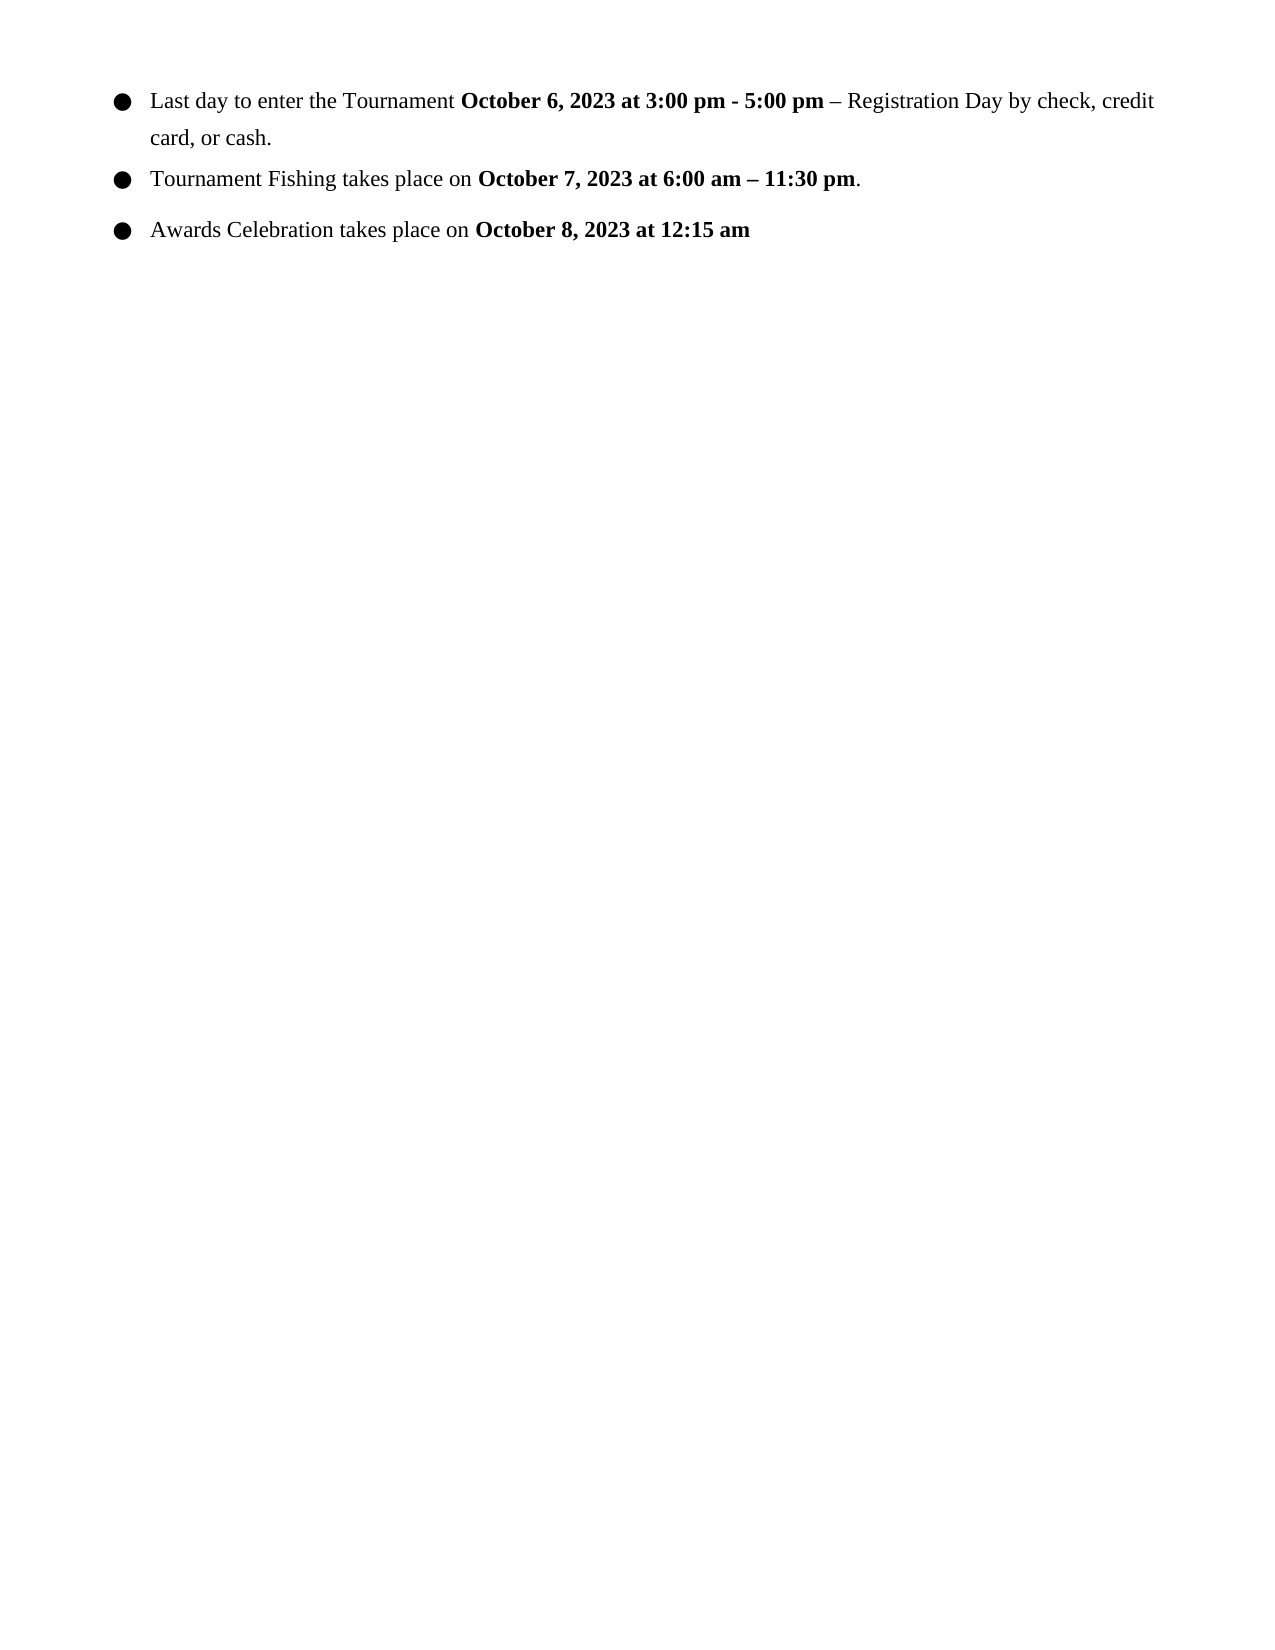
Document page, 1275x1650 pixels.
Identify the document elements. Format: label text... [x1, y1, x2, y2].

list Last day to enter the Tournament October 6, 2023 at 3:00 pm - 5:00 pm – Registration Day by check, credit card, or cash. [112, 75, 1200, 150]
list Awards Celebration takes place on October 8, 2023 at 12:15 am [112, 203, 1200, 250]
list Tournament Fishing takes place on October 7, 2023 at 6:00 am – 11:30 pm. [112, 152, 1200, 199]
